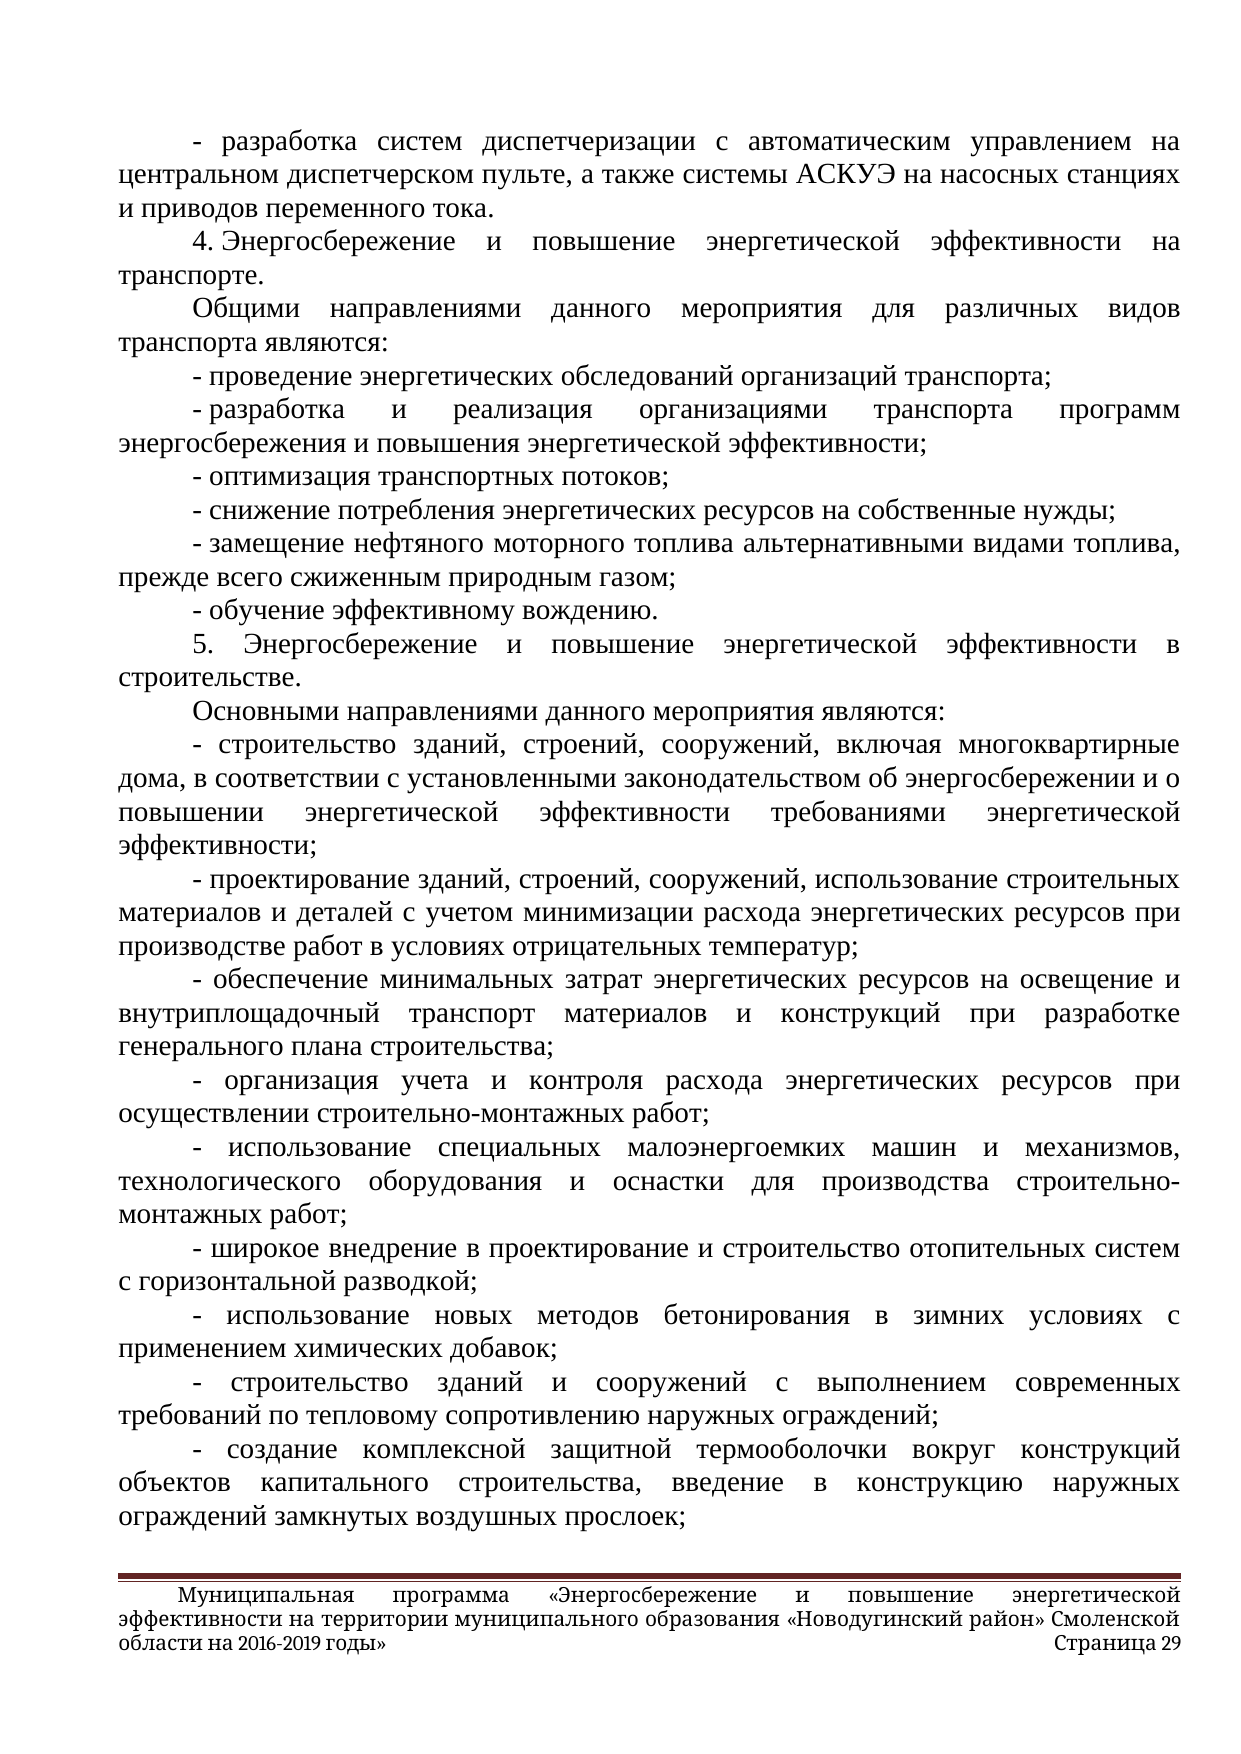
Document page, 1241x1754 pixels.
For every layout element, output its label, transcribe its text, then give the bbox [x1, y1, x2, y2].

text - разработка систем диспетчеризации с автоматическим управлением на центральном диспетчерском пульте, а также системы АСКУЭ на насосных станциях и приводов переменного тока. [118, 123, 1181, 223]
text - проектирование зданий, строений, сооружений, использование строительных материалов и деталей с учетом минимизации расхода энергетических ресурсов при производстве работ в условиях отрицательных температур; [118, 861, 1181, 961]
text 5. Энергосбережение и повышение энергетической эффективности в строительстве. [118, 626, 1181, 693]
text - строительство зданий, строений, сооружений, включая многоквартирные дома, в соответствии с установленными законодательством об энергосбережении и о повышении энергетической эффективности требованиями энергетической эффективности; [118, 727, 1181, 861]
text - использование специальных малоэнергоемких машин и механизмов, технологического оборудования и оснастки для производства строительно-монтажных работ; [118, 1129, 1181, 1230]
text - обучение эффективному вождению. [118, 592, 1181, 626]
text - организация учета и контроля расхода энергетических ресурсов при осуществлении строительно-монтажных работ; [118, 1062, 1181, 1129]
text - оптимизация транспортных потоков; [118, 458, 1181, 492]
text 4. Энергосбережение и повышение энергетической эффективности на транспорте. [118, 223, 1181, 291]
text - широкое внедрение в проектирование и строительство отопительных систем с горизонтальной разводкой; [118, 1230, 1181, 1297]
text Основными направлениями данного мероприятия являются: [118, 693, 1181, 727]
text - замещение нефтяного моторного топлива альтернативными видами топлива, прежде всего сжиженным природным газом; [118, 525, 1181, 592]
text - создание комплексной защитной термооболочки вокруг конструкций объектов капитального строительства, введение в конструкцию наружных ограждений замкнутых воздушных прослоек; [118, 1431, 1181, 1532]
text - разработка и реализация организациями транспорта программ энергосбережения и повышения энергетической эффективности; [118, 391, 1181, 458]
text - обеспечение минимальных затрат энергетических ресурсов на освещение и внутриплощадочный транспорт материалов и конструкций при разработке генерального плана строительства; [118, 961, 1181, 1062]
text Общими направлениями данного мероприятия для различных видов транспорта являются: [118, 291, 1181, 358]
text - проведение энергетических обследований организаций транспорта; [118, 358, 1181, 391]
text - снижение потребления энергетических ресурсов на собственные нужды; [118, 492, 1181, 525]
text - строительство зданий и сооружений с выполнением современных требований по тепловому сопротивлению наружных ограждений; [118, 1364, 1181, 1431]
text - использование новых методов бетонирования в зимних условиях с применением химических добавок; [118, 1297, 1181, 1364]
